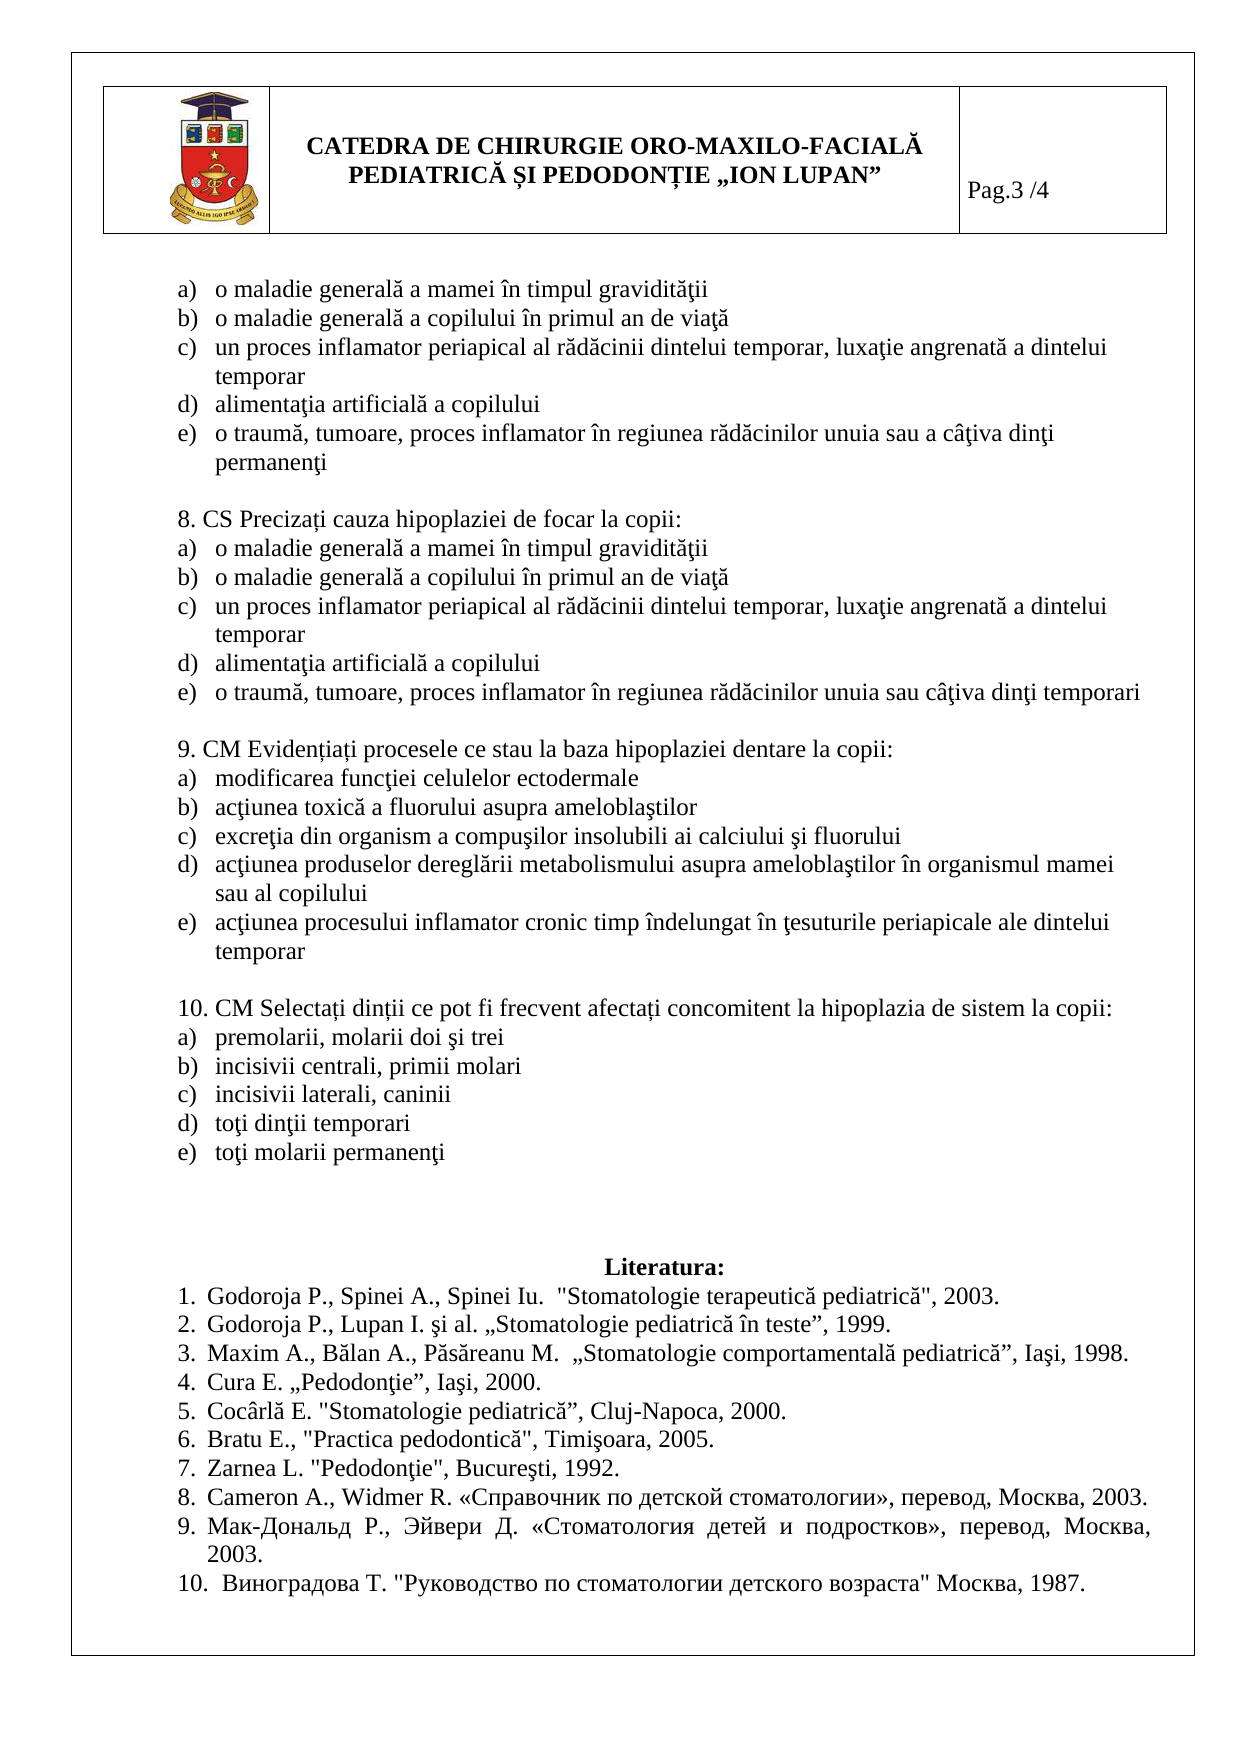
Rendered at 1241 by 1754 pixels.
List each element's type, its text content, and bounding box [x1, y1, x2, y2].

text 8. CS Precizați cauza hipoplaziei de focar la copii: [177, 504, 1152, 533]
list un proces inflamator periapical al rădăcinii dintelui temporar, luxaţie angrenată a dintelui temporar [177, 332, 1152, 389]
list Zarnea L. "Pedodonţie", Bucureşti, 1992. [177, 1453, 1152, 1482]
text 10. CM Selectați dinții ce pot fi frecvent afectați concomitent la hipoplazia de sistem la copii: [177, 993, 1152, 1022]
list o maladie generală a mamei în timpul gravidităţii [177, 274, 1152, 303]
list toţi molarii permanenţi [177, 1137, 1152, 1166]
text 9. CM Evidențiați procesele ce stau la baza hipoplaziei dentare la copii: [177, 734, 1152, 763]
list Мак-Дональд Р., Эйвери Д. «Стоматология детей и подростков», перевод, Москва, 2003. [177, 1511, 1152, 1568]
list Cameron A., Widmer R. «Справочник по детской стоматологии», перевод, Москва, 2003. [177, 1482, 1152, 1511]
list un proces inflamator periapical al rădăcinii dintelui temporar, luxaţie angrenată a dintelui temporar [177, 591, 1152, 648]
list premolarii, molarii doi şi trei [177, 1022, 1152, 1051]
list Cura E. „Pedodonţie”, Iaşi, 2000. [177, 1367, 1152, 1396]
list acţiunea produselor dereglării metabolismului asupra ameloblaştilor în organismul mamei sau al copilului [177, 849, 1152, 907]
list incisivii centrali, primii molari [177, 1051, 1152, 1079]
list acţiunea toxică a fluorului asupra ameloblaştilor [177, 792, 1152, 821]
list acţiunea procesului inflamator cronic timp îndelungat în ţesuturile periapicale ale dintelui temporar [177, 907, 1152, 964]
list incisivii laterali, caninii [177, 1079, 1152, 1108]
list o maladie generală a mamei în timpul gravidităţii [177, 533, 1152, 562]
text Literatura: [177, 1252, 1152, 1281]
list Cocârlă E. "Stomatologie pediatrică”, Cluj-Napoca, 2000. [177, 1396, 1152, 1424]
list alimentaţia artificială a copilului [177, 389, 1152, 418]
list o maladie generală a copilului în primul an de viaţă [177, 562, 1152, 591]
list Bratu E., "Practica pedodontică", Timişoara, 2005. [177, 1424, 1152, 1453]
list toţi dinţii temporari [177, 1108, 1152, 1137]
list Maxim A., Bălan A., Păsăreanu M. „Stomatologie comportamentală pediatrică”, Iaşi, 1998. [177, 1338, 1152, 1367]
list alimentaţia artificială a copilului [177, 648, 1152, 677]
list modificarea funcţiei celulelor ectodermale [177, 763, 1152, 792]
list o traumă, tumoare, proces inflamator în regiunea rădăcinilor unuia sau a câţiva dinţi permanenţi [177, 418, 1152, 476]
list excreţia din organism a compuşilor insolubili ai calciului şi fluorului [177, 821, 1152, 849]
list Виноградова T. "Руководство по стоматологии детского возраста" Москва, 1987. [177, 1568, 1152, 1597]
list o traumă, tumoare, proces inflamator în regiunea rădăcinilor unuia sau câţiva dinţi temporari [177, 677, 1152, 706]
list o maladie generală a copilului în primul an de viaţă [177, 303, 1152, 332]
list Godoroja P., Lupan I. şi al. „Stomatologie pediatrică în teste”, 1999. [177, 1309, 1152, 1338]
list Godoroja P., Spinei A., Spinei Iu. "Stomatologie terapeutică pediatrică", 2003. [177, 1281, 1152, 1309]
